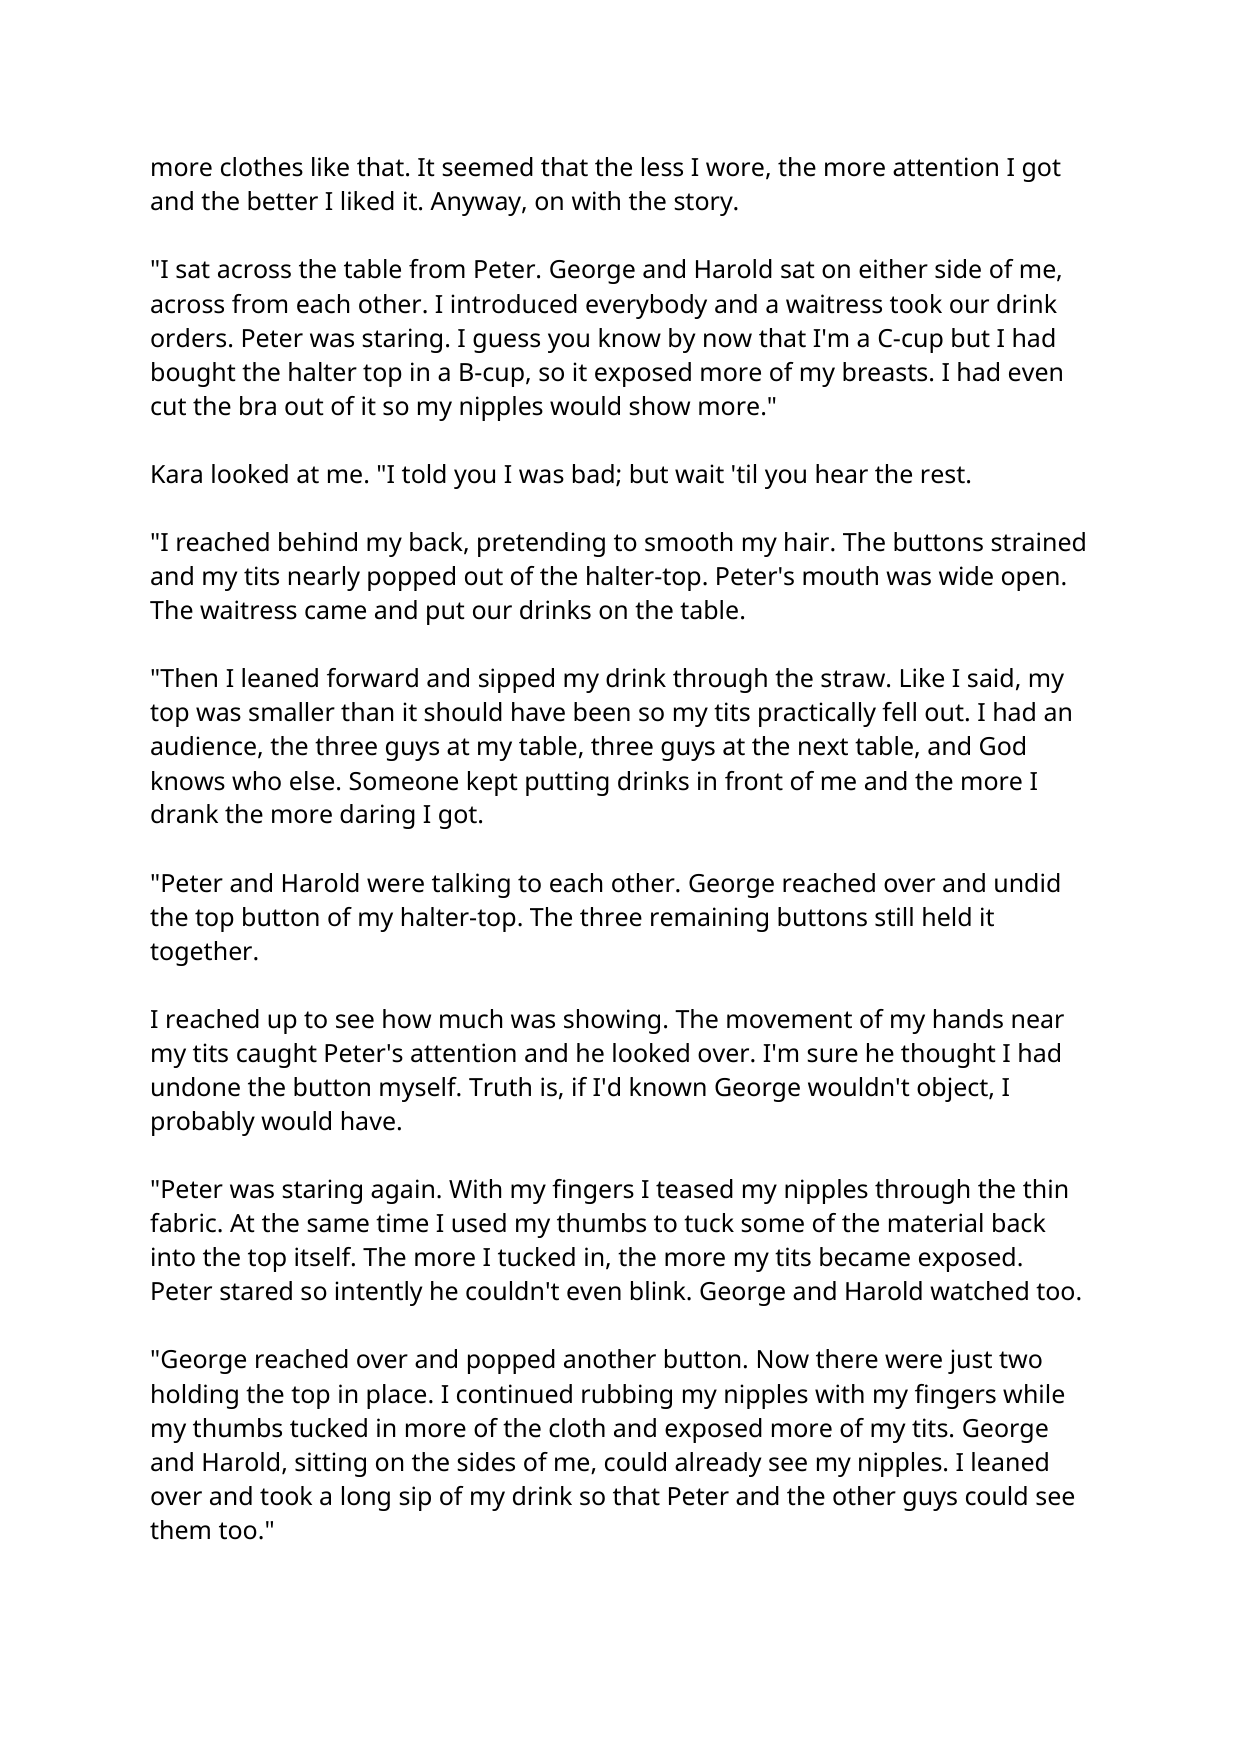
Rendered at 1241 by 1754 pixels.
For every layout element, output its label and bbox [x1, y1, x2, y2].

text [150, 150, 1090, 1581]
